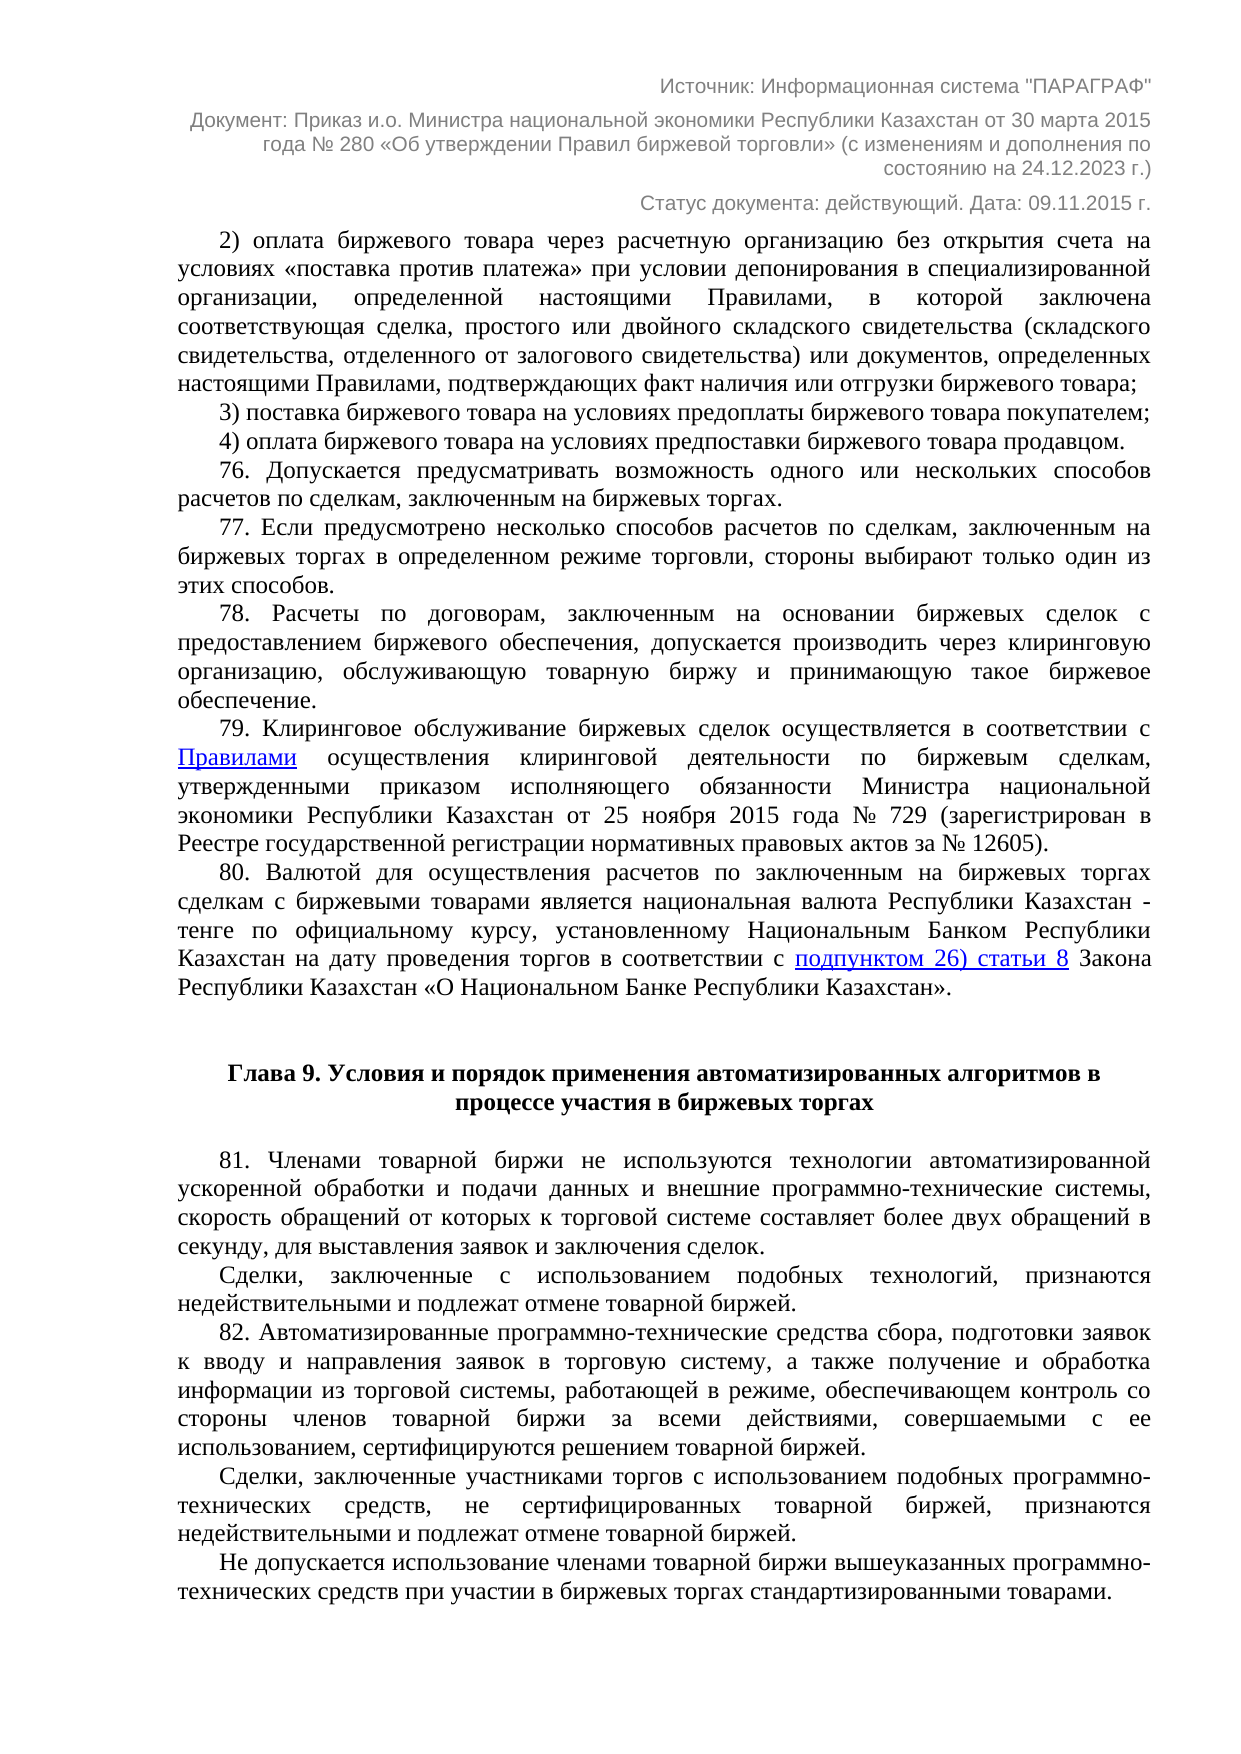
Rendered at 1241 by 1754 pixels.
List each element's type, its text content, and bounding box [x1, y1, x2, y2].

text 4) оплата биржевого товара на условиях предпоставки биржевого товара продавцом. [177, 426, 1152, 455]
text 82. Автоматизированные программно-технические средства сбора, подготовки заявок к вводу и направления заявок в торговую систему, а также получение и обработка информации из торговой системы, работающей в режиме, обеспечивающем контроль со стороны членов товарной биржи за всеми действиями, совершаемыми с ее использованием, сертифицируются решением товарной биржей. [177, 1317, 1152, 1461]
text 3) поставка биржевого товара на условиях предоплаты биржевого товара покупателем; [177, 397, 1152, 426]
text 79. Клиринговое обслуживание биржевых сделок осуществляется в соответствии с Правилами осуществления клиринговой деятельности по биржевым сделкам, утвержденными приказом исполняющего обязанности Министра национальной экономики Республики Казахстан от 25 ноября 2015 года № 729 (зарегистрирован в Реестре государственной регистрации нормативных правовых актов за № 12605). [177, 713, 1152, 857]
text 80. Валютой для осуществления расчетов по заключенным на биржевых торгах сделкам с биржевыми товарами является национальная валюта Республики Казахстан - тенге по официальному курсу, установленному Национальным Банком Республики Казахстан на дату проведения торгов в соответствии с подпунктом 26) статьи 8 Закона Республики Казахстан «О Национальном Банке Республики Казахстан». [177, 857, 1152, 1001]
text 76. Допускается предусматривать возможность одного или нескольких способов расчетов по сделкам, заключенным на биржевых торгах. [177, 455, 1152, 512]
text 77. Если предусмотрено несколько способов расчетов по сделкам, заключенным на биржевых торгах в определенном режиме торговли, стороны выбирают только один из этих способов. [177, 512, 1152, 598]
text 2) оплата биржевого товара через расчетную организацию без открытия счета на условиях «поставка против платежа» при условии депонирования в специализированной организации, определенной настоящими Правилами, в которой заключена соответствующая сделка, простого или двойного складского свидетельства (складского свидетельства, отделенного от залогового свидетельства) или документов, определенных настоящими Правилами, подтверждающих факт наличия или отгрузки биржевого товара; [177, 225, 1152, 397]
text Сделки, заключенные участниками торгов c использованием подобных программно-технических средств, не сертифицированных товарной биржей, признаются недействительными и подлежат отмене товарной биржей. [177, 1461, 1152, 1547]
text 81. Членами товарной биржи не используются технологии автоматизированной ускоренной обработки и подачи данных и внешние программно-технические системы, скорость обращений от которых к торговой системе составляет более двух обращений в секунду, для выставления заявок и заключения сделок. [177, 1145, 1152, 1260]
text Глава 9. Условия и порядок применения автоматизированных алгоритмов в процессе участия в биржевых торгах [177, 1058, 1152, 1116]
text 78. Расчеты по договорам, заключенным на основании биржевых сделок с предоставлением биржевого обеспечения, допускается производить через клиринговую организацию, обслуживающую товарную биржу и принимающую такое биржевое обеспечение. [177, 598, 1152, 713]
text Сделки, заключенные с использованием подобных технологий, признаются недействительными и подлежат отмене товарной биржей. [177, 1260, 1152, 1317]
text Не допускается использование членами товарной биржи вышеуказанных программно-технических средств при участии в биржевых торгах стандартизированными товарами. [177, 1547, 1152, 1605]
